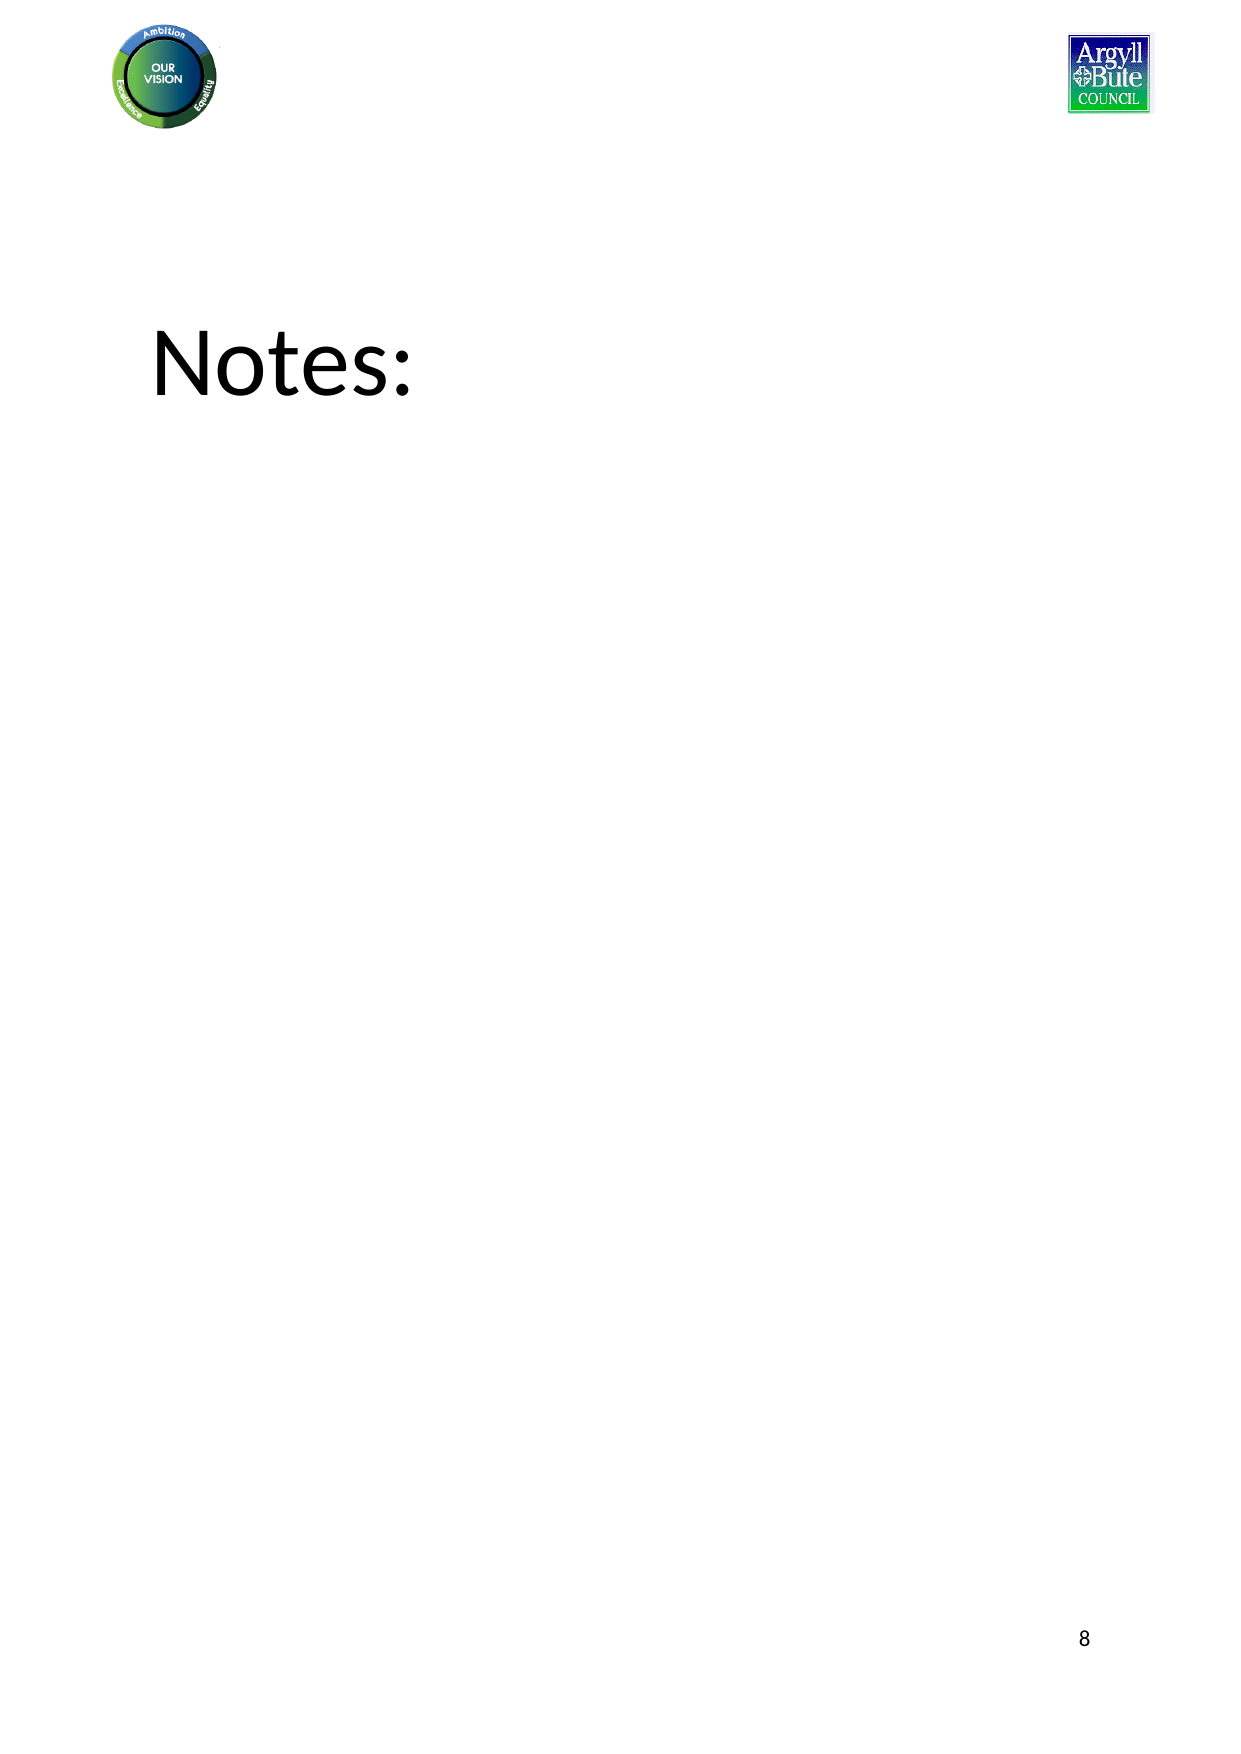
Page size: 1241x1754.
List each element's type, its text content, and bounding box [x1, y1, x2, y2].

picture [101, 23, 225, 131]
text Notes: [150, 298, 1090, 421]
